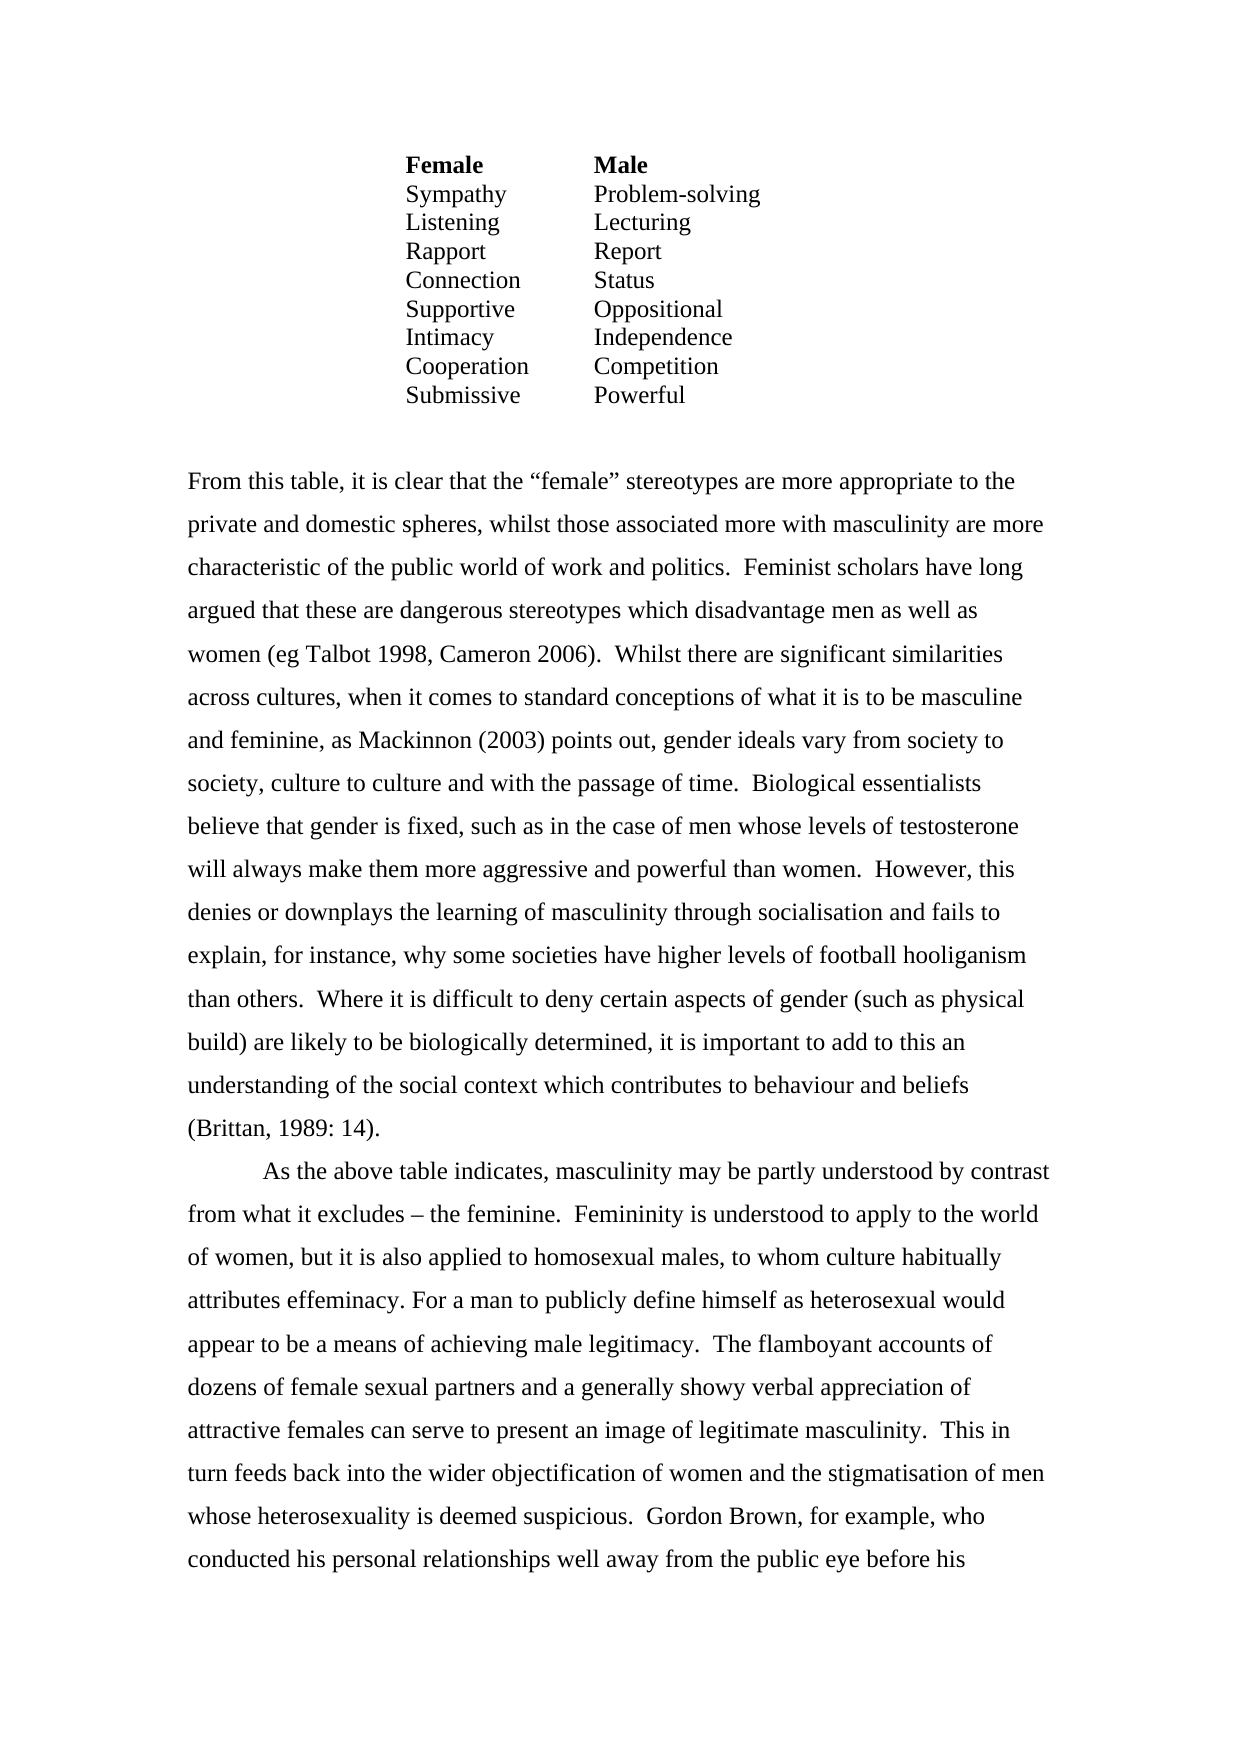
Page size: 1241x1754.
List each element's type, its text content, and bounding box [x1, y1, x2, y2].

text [187, 1156, 1053, 1573]
text From this table, it is clear that the “female” stereotypes are more appropriate to the private and domestic spheres, whilst those associated more with masculinity are more characteristic of the public world of work and politics. Feminist scholars have long argued that these are dangerous stereotypes which disadvantage men as well as women (eg Talbot 1998, Cameron 2006). Whilst there are significant similarities across cultures, when it comes to standard conceptions of what it is to be masculine and feminine, as Mackinnon (2003) points out, gender ideals vary from society to society, culture to culture and with the passage of time. Biological essentialists believe that gender is fixed, such as in the case of men whose levels of testosterone will always make them more aggressive and powerful than women. However, this denies or downplays the learning of masculinity through socialisation and fails to explain, for instance, why some societies have higher levels of football hooliganism than others. Where it is difficult to deny certain aspects of gender (such as physical build) are likely to be biologically determined, it is important to add to this an understanding of the social context which contributes to behaviour and beliefs (Brittan, 1989: 14). [187, 466, 1053, 1142]
table_cell Problem-solving Lecturing Report Status Oppositional Independence Competition Powerful [583, 179, 846, 409]
table_header Female [394, 150, 582, 179]
table_header Male [583, 150, 846, 179]
table_cell Sympathy Listening Rapport Connection Supportive Intimacy Cooperation Submissive [394, 179, 582, 409]
